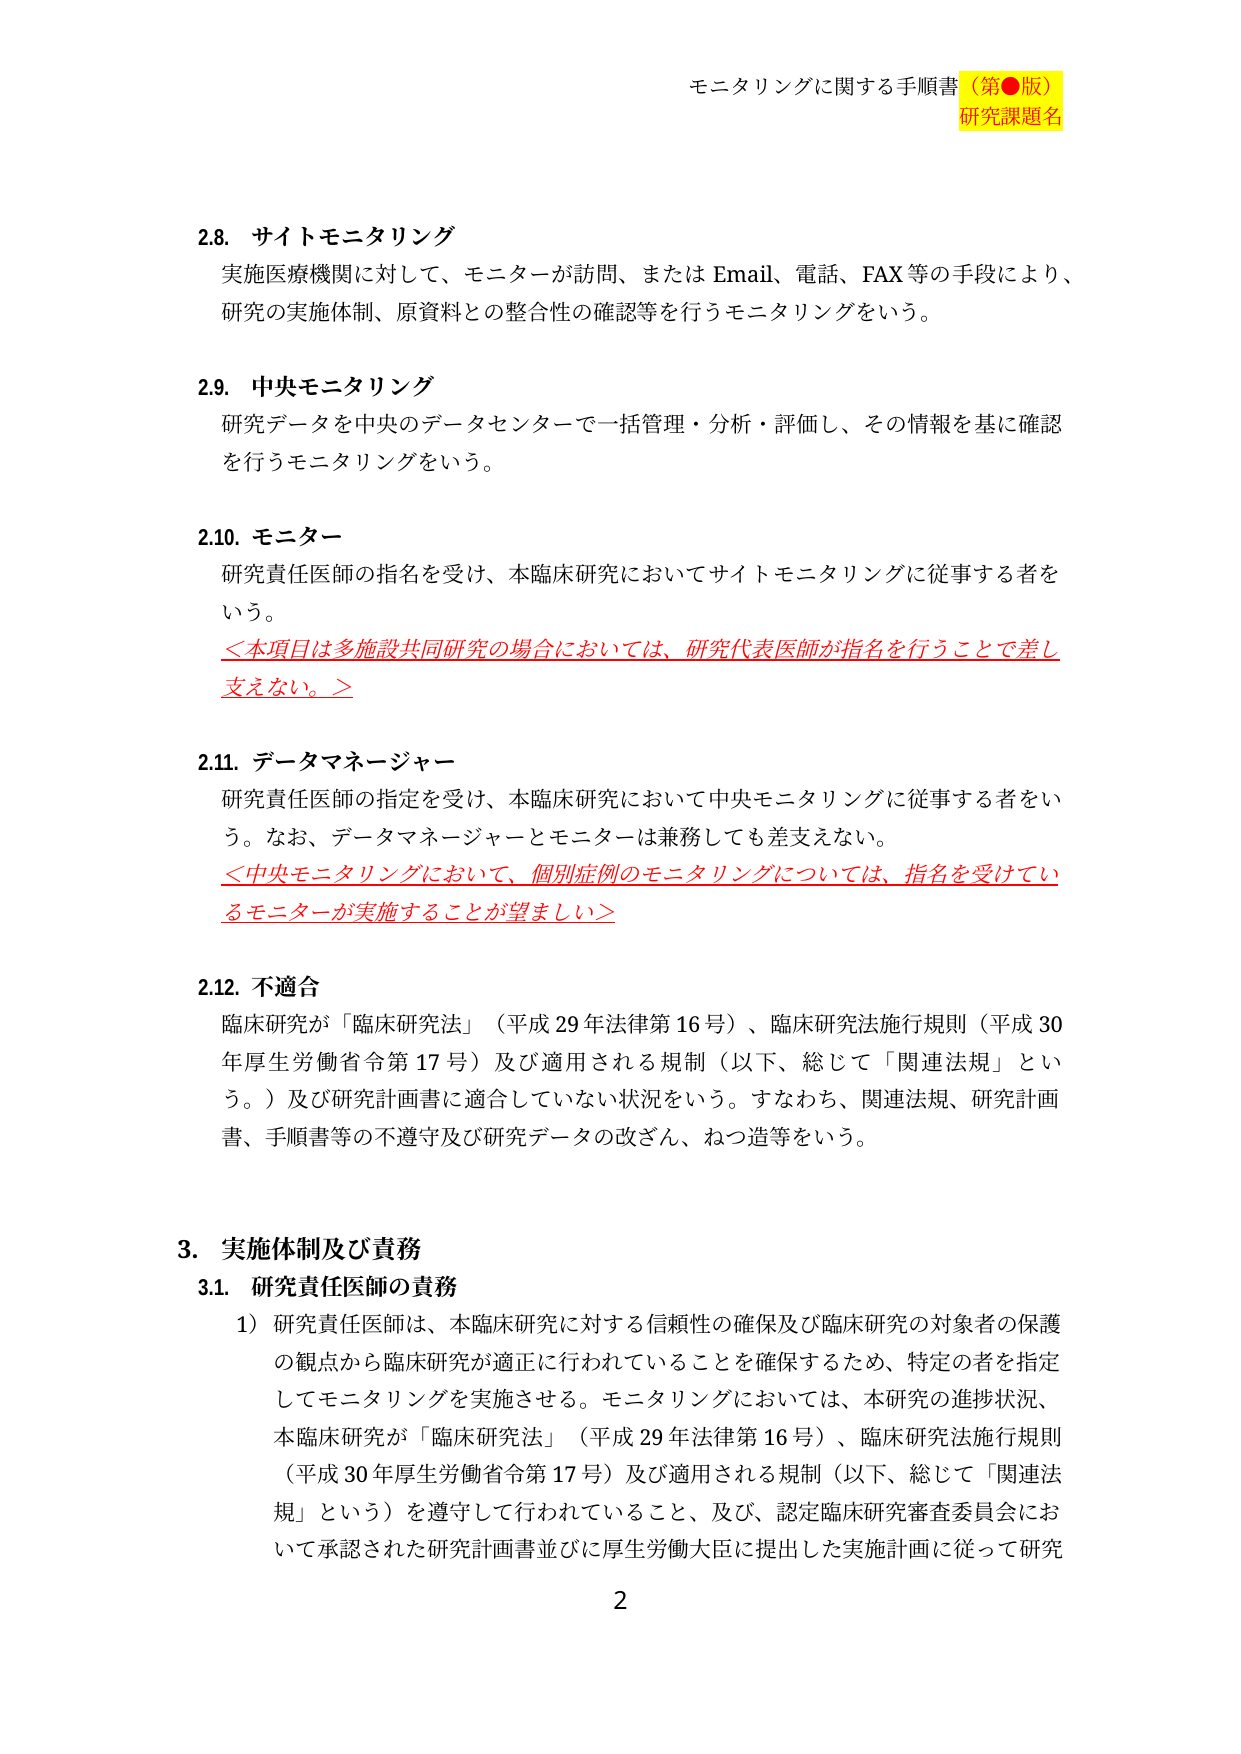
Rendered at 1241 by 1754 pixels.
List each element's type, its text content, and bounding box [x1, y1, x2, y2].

list 研究責任医師の責務 [198, 1267, 1063, 1304]
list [236, 1304, 1063, 1567]
list 不適合 [198, 967, 1063, 1004]
list ＜中央モニタリングにおいて、個別症例のモニタリングについては、指名を受けているモニターが実施することが望ましい＞ [221, 854, 1063, 929]
list 研究責任医師の指定を受け、本臨床研究において中央モニタリングに従事する者をいう。なお、データマネージャーとモニターは兼務しても差支えない。 [221, 779, 1063, 854]
list 中央モニタリング [198, 367, 1063, 404]
list 臨床研究が「臨床研究法」（平成29年法律第16号）、臨床研究法施行規則（平成30年厚生労働省令第17号）及び適用される規制（以下、総じて「関連法規」という。）及び研究計画書に適合していない状況をいう。すなわち、関連法規、研究計画書、手順書等の不遵守及び研究データの改ざん、ねつ造等をいう。 [221, 1004, 1063, 1154]
list データマネージャー [198, 742, 1063, 779]
list モニター [198, 517, 1063, 554]
list ＜本項目は多施設共同研究の場合においては、研究代表医師が指名を行うことで差し支えない。＞ [221, 629, 1063, 704]
list サイトモニタリング [198, 217, 1063, 254]
list 研究データを中央のデータセンターで一括管理・分析・評価し、その情報を基に確認を行うモニタリングをいう。 [221, 404, 1063, 479]
list 実施医療機関に対して、モニターが訪問、またはEmail、電話、FAX等の手段により、研究の実施体制、原資料との整合性の確認等を行うモニタリングをいう。 [221, 254, 1063, 329]
list 研究責任医師の指名を受け、本臨床研究においてサイトモニタリングに従事する者をいう。 [221, 554, 1063, 629]
list 実施体制及び責務 [177, 1229, 1063, 1267]
